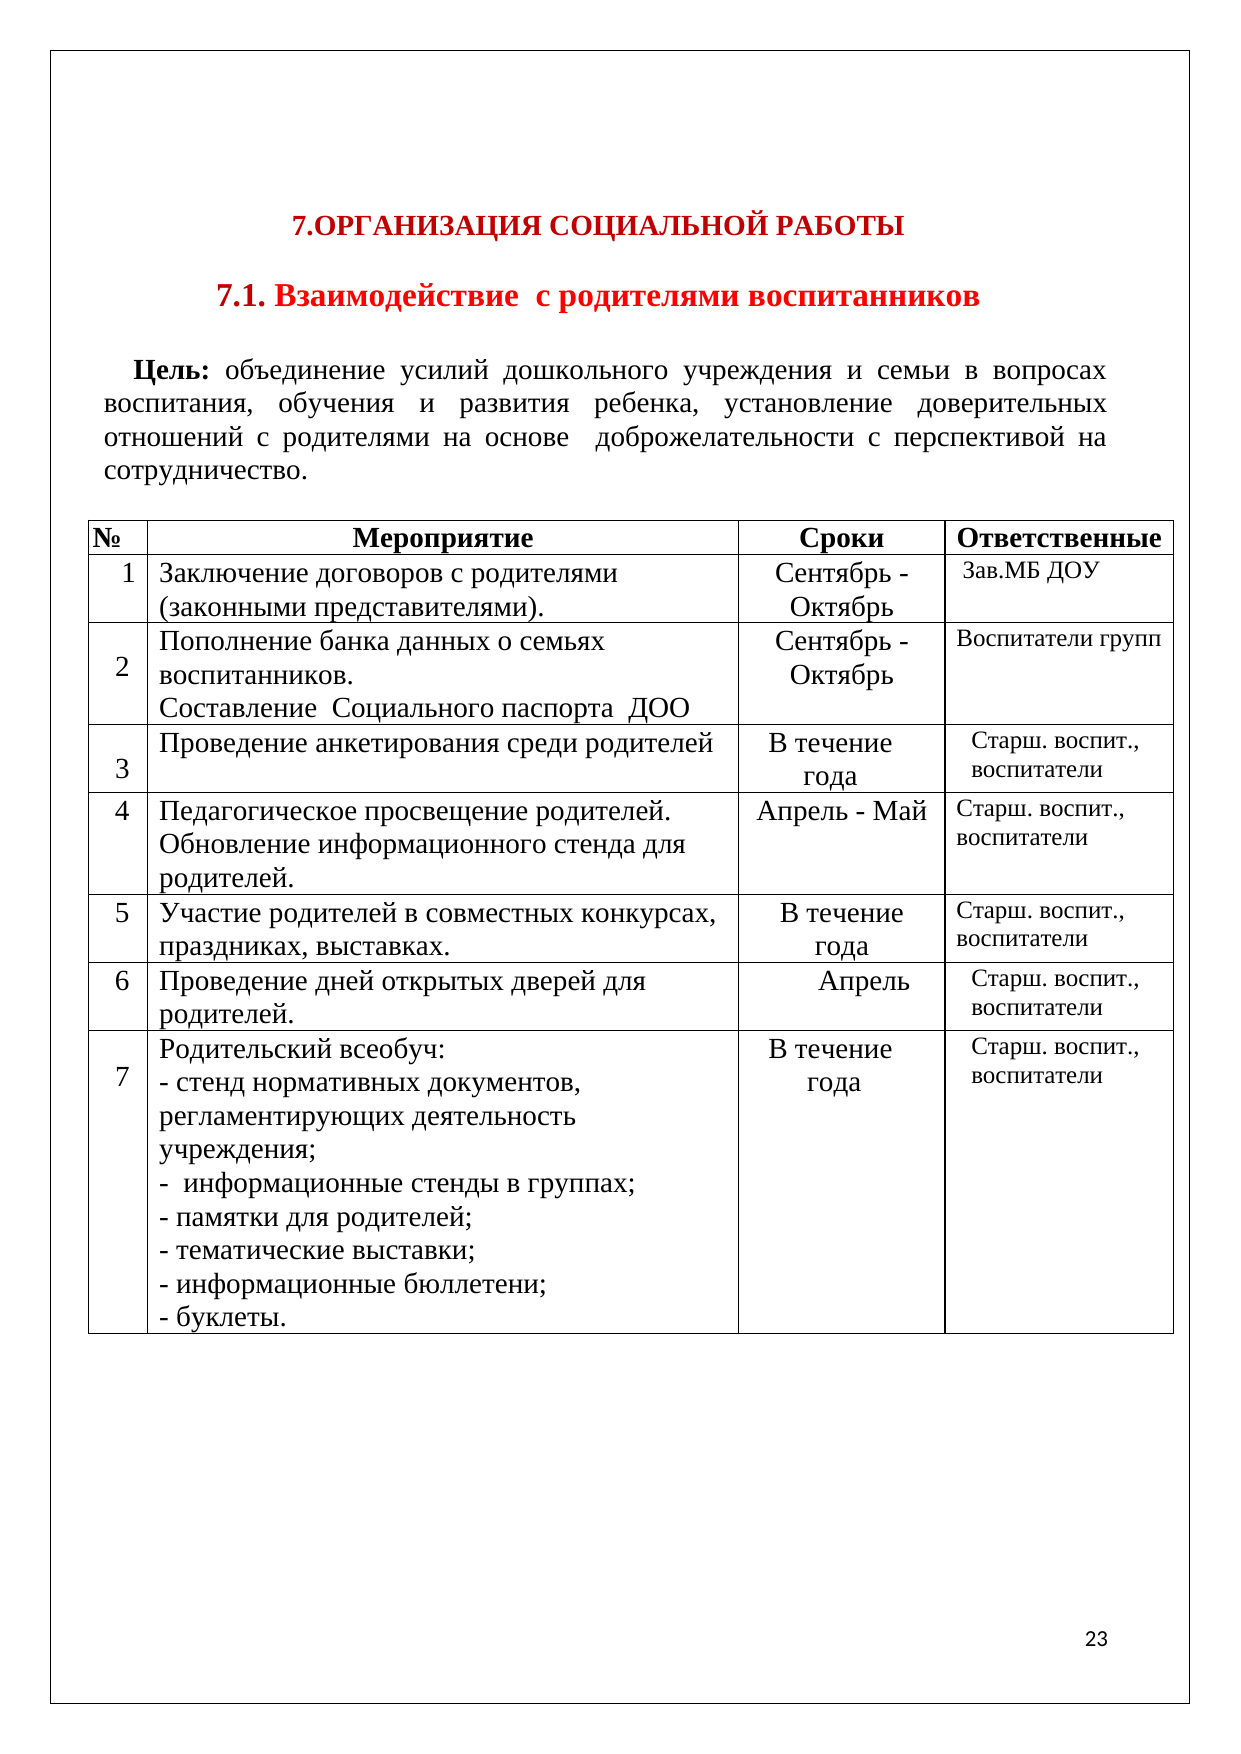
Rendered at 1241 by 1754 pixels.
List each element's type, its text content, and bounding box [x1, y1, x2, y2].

table_cell Воспитатели групп [946, 623, 1173, 724]
table_header № [89, 521, 147, 554]
table_cell Заключение договоров с родителями (законными представителями). [148, 555, 738, 622]
table_cell 3 [89, 725, 147, 792]
table_cell Апрель - Май [739, 793, 944, 894]
table_cell Сентябрь -Октябрь [739, 555, 944, 622]
table_cell Апрель [739, 963, 944, 1030]
table_cell Старш. воспит., воспитатели [946, 1031, 1173, 1333]
table_header Сроки [739, 521, 944, 554]
table_cell Зав.МБ ДОУ [946, 555, 1173, 622]
table_cell Старш. воспит., воспитатели [946, 793, 1173, 894]
text 7.ОРГАНИЗАЦИЯ СОЦИАЛЬНОЙ РАБОТЫ [89, 208, 1108, 242]
table_cell Проведение анкетирования среди родителей [148, 725, 738, 792]
table_header Мероприятие [148, 521, 738, 554]
table_cell Педагогическое просвещение родителей. Обновление информационного стенда для родителей. [148, 793, 738, 894]
table_cell В течение года [739, 1031, 944, 1333]
table_cell Пополнение банка данных о семьях воспитанников. Составление Социального паспорта ДОО [148, 623, 738, 724]
table_cell 4 [89, 793, 147, 894]
text Цель: объединение усилий дошкольного учреждения и семьи в вопросах воспитания, обучения и развития ребенка, установление доверительных отношений с родителями на основе доброжелательности с перспективой на сотрудничество. [103, 352, 1108, 486]
table_cell 6 [89, 963, 147, 1030]
table_cell В течение года [739, 895, 944, 962]
table_cell Старш. воспит., воспитатели [946, 963, 1173, 1030]
table_cell Родительский всеобуч: - стенд нормативных документов, регламентирующих деятельность учреждения; - информационные стенды в группах; - памятки для родителей; - тематические выставки; - информационные бюллетени; - буклеты. [148, 1031, 738, 1333]
text 7.1. Взаимодействие с родителями воспитанников [89, 275, 1108, 313]
table_cell 1 [89, 555, 147, 622]
table_header Ответственные [946, 521, 1173, 554]
table_cell Старш. воспит., воспитатели [946, 725, 1173, 792]
table_cell Старш. воспит., воспитатели [946, 895, 1173, 962]
table_cell Проведение дней открытых дверей для родителей. [148, 963, 738, 1030]
table_cell 2 [89, 623, 147, 724]
table_cell 5 [89, 895, 147, 962]
table_cell В течение года [739, 725, 944, 792]
table_cell Сентябрь -Октябрь [739, 623, 944, 724]
table_cell 7 [89, 1031, 147, 1333]
table_cell Участие родителей в совместных конкурсах, праздниках, выставках. [148, 895, 738, 962]
